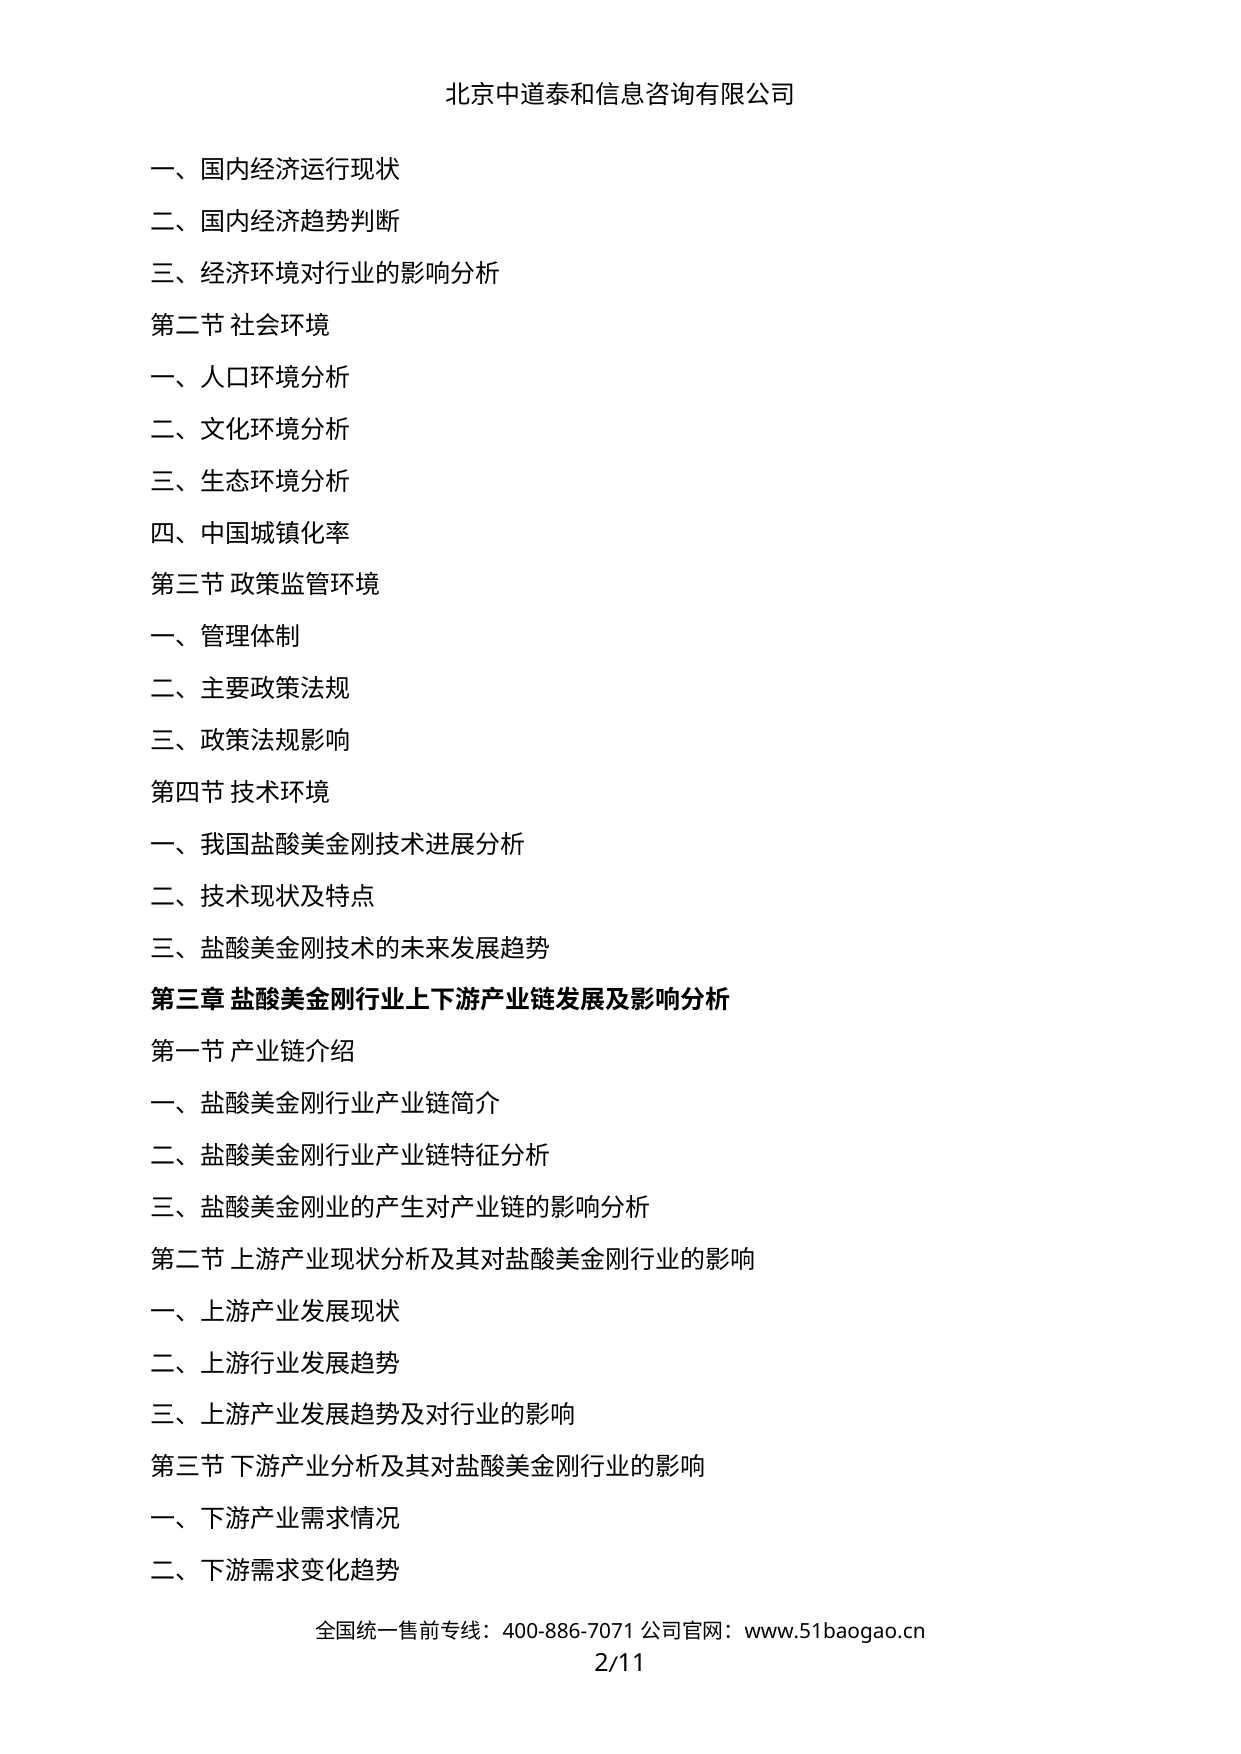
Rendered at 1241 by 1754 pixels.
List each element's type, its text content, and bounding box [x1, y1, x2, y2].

text 第二节 社会环境 [150, 306, 1090, 342]
text 一、盐酸美金刚行业产业链简介 [150, 1084, 1090, 1120]
text 二、技术现状及特点 [150, 876, 1090, 912]
text 四、中国城镇化率 [150, 513, 1090, 549]
text 三、经济环境对行业的影响分析 [150, 254, 1090, 290]
text 三、盐酸美金刚技术的未来发展趋势 [150, 928, 1090, 964]
text 第二节 上游产业现状分析及其对盐酸美金刚行业的影响 [150, 1239, 1090, 1276]
text 三、上游产业发展趋势及对行业的影响 [150, 1395, 1090, 1431]
text 一、管理体制 [150, 617, 1090, 653]
text 第三节 下游产业分析及其对盐酸美金刚行业的影响 [150, 1447, 1090, 1483]
text 一、上游产业发展现状 [150, 1291, 1090, 1327]
text 一、人口环境分析 [150, 357, 1090, 394]
text 二、下游需求变化趋势 [150, 1551, 1090, 1587]
text 二、国内经济趋势判断 [150, 202, 1090, 238]
text 一、国内经济运行现状 [150, 150, 1090, 186]
text 第一节 产业链介绍 [150, 1032, 1090, 1068]
text 三、政策法规影响 [150, 721, 1090, 757]
text 二、上游行业发展趋势 [150, 1343, 1090, 1379]
text 一、我国盐酸美金刚技术进展分析 [150, 824, 1090, 861]
text 三、盐酸美金刚业的产生对产业链的影响分析 [150, 1187, 1090, 1224]
text 二、盐酸美金刚行业产业链特征分析 [150, 1136, 1090, 1172]
text 第三节 政策监管环境 [150, 565, 1090, 601]
text 二、主要政策法规 [150, 669, 1090, 705]
text 第三章 盐酸美金刚行业上下游产业链发展及影响分析 [150, 980, 1090, 1016]
text 第四节 技术环境 [150, 772, 1090, 809]
text 一、下游产业需求情况 [150, 1499, 1090, 1535]
text 二、文化环境分析 [150, 409, 1090, 446]
text 三、生态环境分析 [150, 461, 1090, 497]
